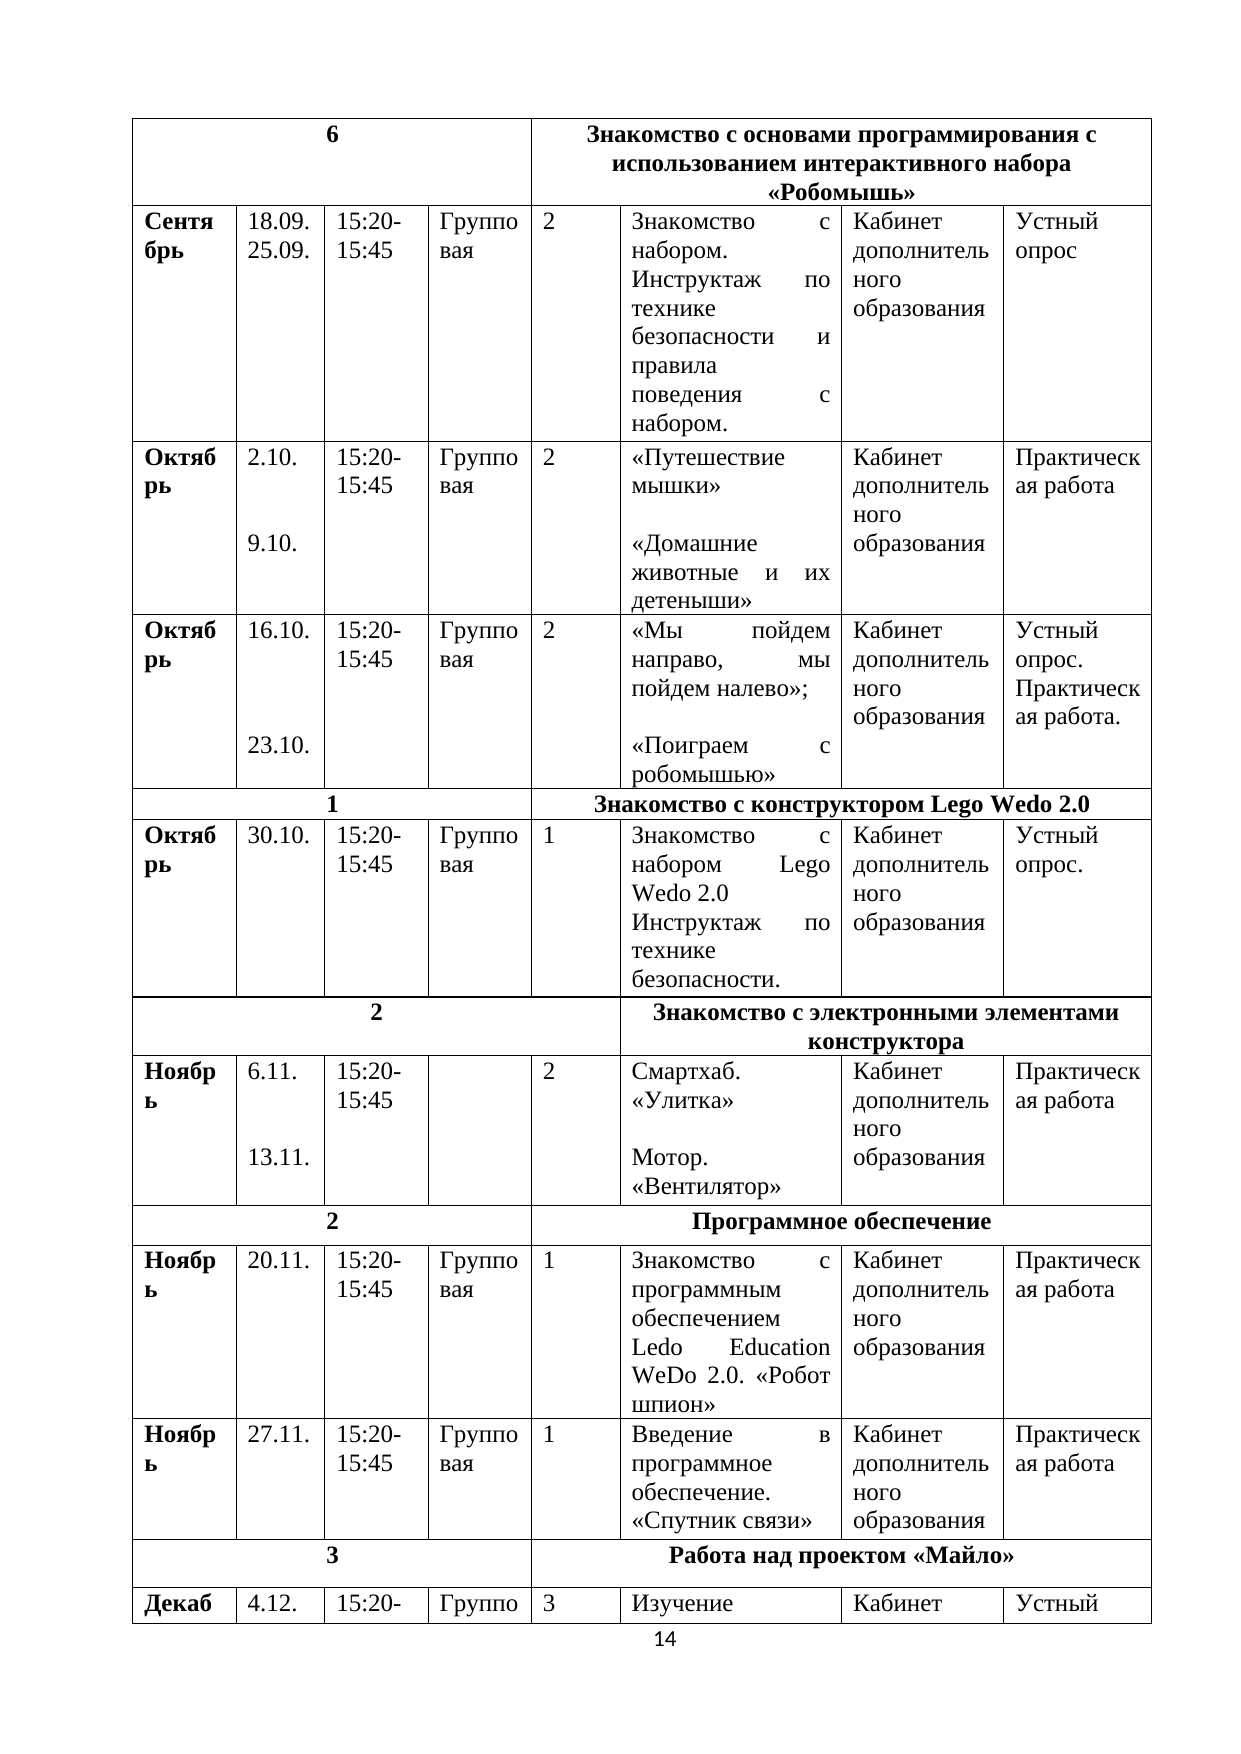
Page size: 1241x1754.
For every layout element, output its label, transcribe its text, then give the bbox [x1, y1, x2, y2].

table_cell 1 [133, 789, 531, 819]
table_cell Групповая [429, 1588, 531, 1623]
table_cell Знакомство с электронными элементами конструктора [621, 998, 1151, 1055]
table_cell Практическая работа [1004, 1419, 1151, 1539]
table_cell Ноябрь [133, 1056, 236, 1205]
table_cell 15:20-15:45 [325, 1246, 428, 1418]
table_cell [1004, 1588, 1151, 1623]
table_cell Кабинет дополнительного образования [842, 442, 1003, 614]
table_cell 30.10. [237, 820, 324, 996]
table_cell 3 [532, 1588, 620, 1623]
table_cell Сентябрь [133, 206, 236, 441]
table_cell Знакомство с набором Lego Wedo 2.0 Инструктаж по технике безопасности. [621, 820, 841, 996]
table_cell Работа над проектом «Майло» [532, 1540, 1151, 1587]
table_cell Групповая [429, 442, 531, 614]
table_cell 18.09. 25.09. [237, 206, 324, 441]
table_cell Групповая [429, 206, 531, 441]
table_cell 2 [532, 206, 620, 441]
table_cell Устный опрос. [1004, 820, 1151, 996]
table_cell Групповая [429, 1246, 531, 1418]
table_cell Групповая [429, 615, 531, 788]
table_cell 2 [532, 615, 620, 788]
table_cell Октябрь [133, 615, 236, 788]
table_cell Устный опрос. Практическая работа. [1004, 615, 1151, 788]
table_cell Знакомство с программным обеспечением Ledo Education WeDo 2.0. «Робот шпион» [621, 1246, 841, 1418]
table_cell 4.12. 11.12. 18.12. [237, 1588, 324, 1623]
table_cell 1 [532, 1246, 620, 1418]
table_cell 2 [532, 1056, 620, 1205]
table_cell Октябрь [133, 820, 236, 996]
table_cell Программное обеспечение [532, 1206, 1151, 1244]
table_cell 1 [532, 820, 620, 996]
table_cell Кабинет дополнительного образования [842, 1419, 1003, 1539]
table_cell Знакомство с конструктором Lego Wedo 2.0 [532, 789, 1151, 819]
table_cell Ноябрь [133, 1246, 236, 1418]
table_cell Введение в программное обеспечение. «Спутник связи» [621, 1419, 841, 1539]
table_cell Групповая [429, 820, 531, 996]
table_cell 6.11. 13.11. [237, 1056, 324, 1205]
table_cell 27.11. [237, 1419, 324, 1539]
table_cell 15:20-15:45 [325, 206, 428, 441]
table_cell Практическая работа [1004, 1246, 1151, 1418]
table_cell Ноябрь [133, 1419, 236, 1539]
table_cell 20.11. [237, 1246, 324, 1418]
table_cell Практическая работа [1004, 442, 1151, 614]
table_cell Практическая работа [1004, 1056, 1151, 1205]
table_cell Знакомство с основами программирования с использованием интерактивного набора «Робомышь» [532, 119, 1151, 205]
table_cell Групповая [429, 1419, 531, 1539]
table_cell Смартхаб. «Улитка» Мотор. «Вентилятор» [621, 1056, 841, 1205]
table_cell 16.10. 23.10. [237, 615, 324, 788]
table_cell «Путешествие мышки» «Домашние животные и их детеныши» [621, 442, 841, 614]
table_cell Кабинет дополнительного образования [842, 1246, 1003, 1418]
table_cell Кабинет дополнительного образования [842, 1056, 1003, 1205]
table_cell 15:20-15:45 [325, 820, 428, 996]
table_cell 15:20-15:45 [325, 615, 428, 788]
table_cell Устный опрос [1004, 206, 1151, 441]
table_cell 1 [532, 1419, 620, 1539]
table_cell 2 [133, 998, 620, 1055]
table_cell 2 [532, 442, 620, 614]
table_cell Октябрь [133, 442, 236, 614]
table_cell Кабинет дополнительного образования [842, 615, 1003, 788]
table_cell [621, 1588, 841, 1623]
table_cell 2 [133, 1206, 531, 1244]
table_cell 15:20-15:45 [325, 1419, 428, 1539]
table_cell 15:20-15:45 [325, 1056, 428, 1205]
table_cell Кабинет дополнительного образования [842, 820, 1003, 996]
table_cell Кабинет дополнительного образования [842, 206, 1003, 441]
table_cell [842, 1588, 1003, 1623]
table_cell Знакомство с набором. Инструктаж по технике безопасности и правила поведения с набором. [621, 206, 841, 441]
table_cell [429, 1056, 531, 1205]
table_cell 6 [133, 119, 531, 205]
table_cell «Мы пойдем направо, мы пойдем налево»; «Поиграем с робомышью» [621, 615, 841, 788]
table_cell 15:20-15:45 [325, 1588, 428, 1623]
table_cell Декабрь [133, 1588, 236, 1623]
table_cell 15:20-15:45 [325, 442, 428, 614]
table_cell 3 [133, 1540, 531, 1587]
table_cell 2.10. 9.10. [237, 442, 324, 614]
